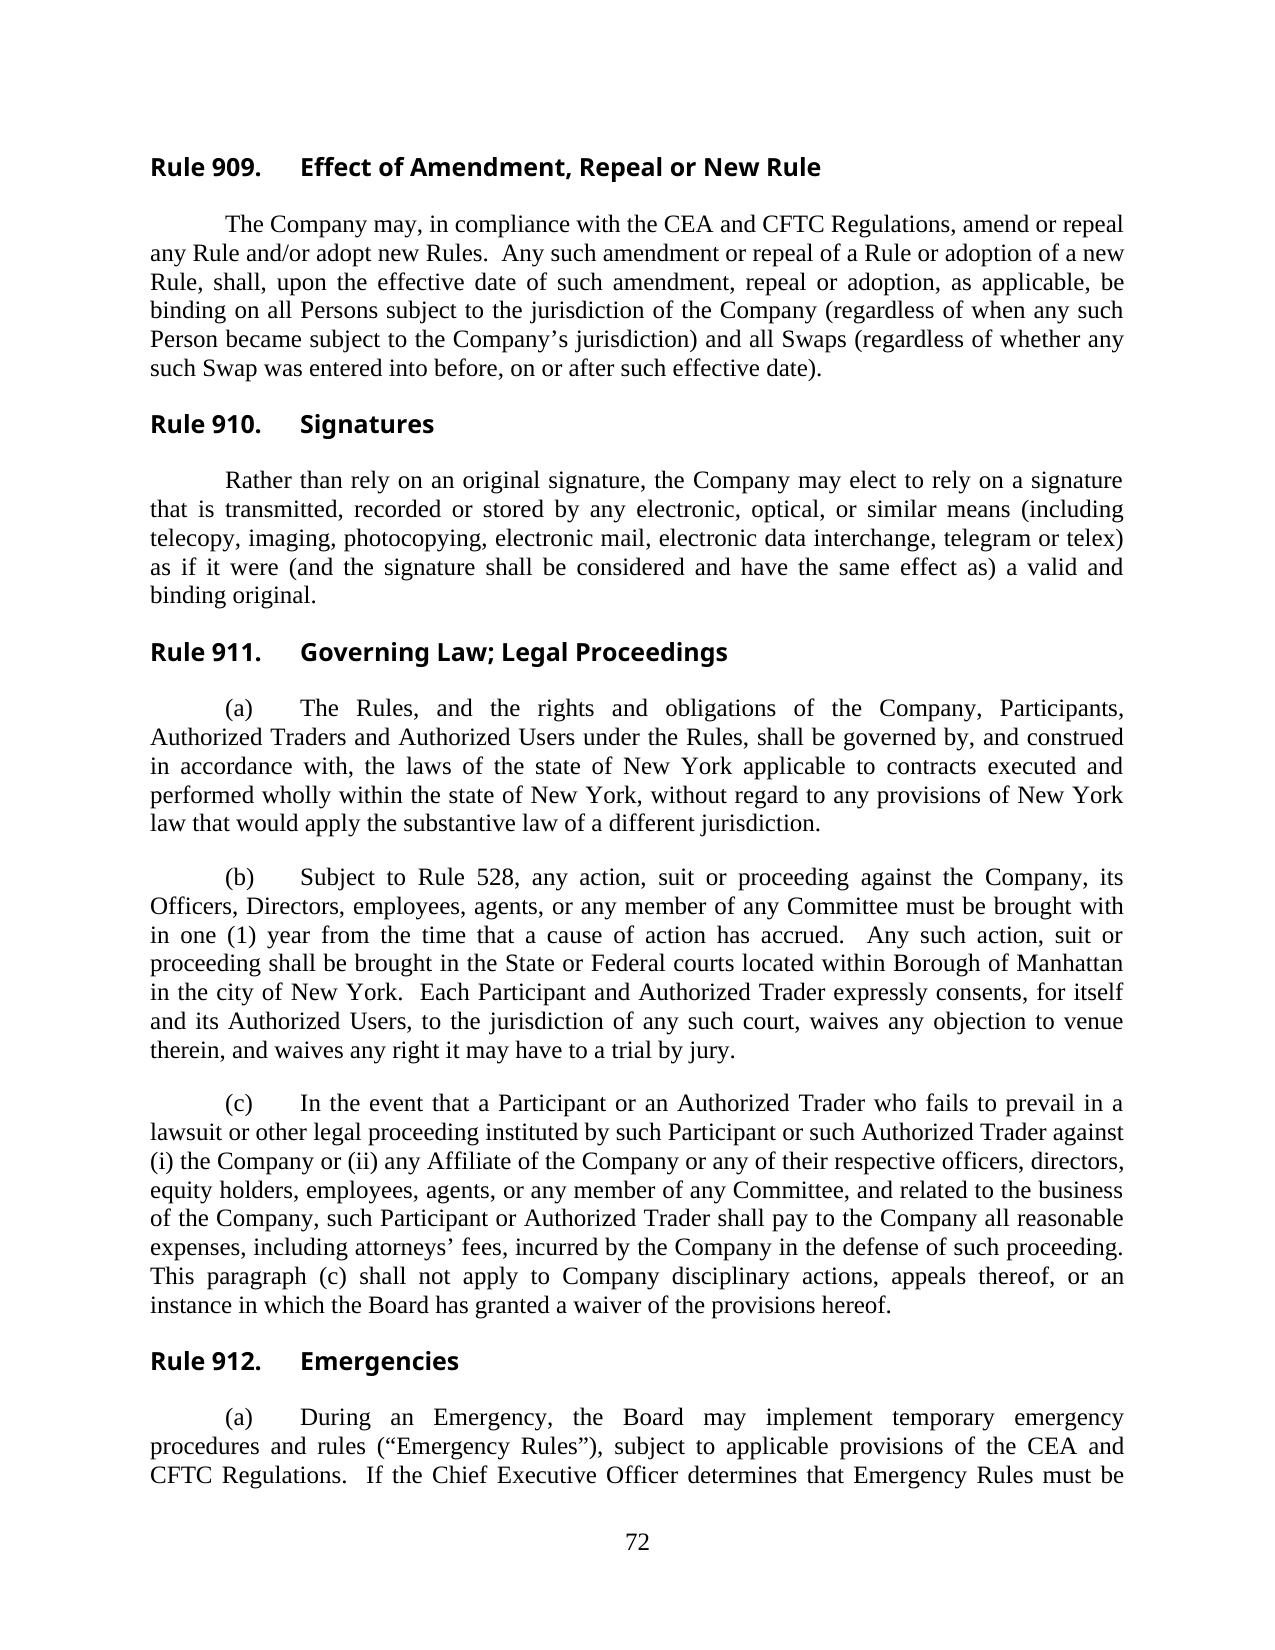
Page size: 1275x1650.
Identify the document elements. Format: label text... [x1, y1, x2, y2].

subtitle Governing Law; Legal Proceedings [150, 634, 1125, 668]
subtitle The Rules, and the rights and obligations of the Company, Participants, Authorized Traders and Authorized Users under the Rules, shall be governed by, and construed in accordance with, the laws of the state of New York applicable to contracts executed and performed wholly within the state of New York, without regard to any provisions of New York law that would apply the substantive law of a different jurisdiction. [150, 693, 1125, 837]
subtitle In the event that a Participant or an Authorized Trader who fails to prevail in a lawsuit or other legal proceeding instituted by such Participant or such Authorized Trader against (i) the Company or (ii) any Affiliate of the Company or any of their respective officers, directors, equity holders, employees, agents, or any member of any Committee, and related to the business of the Company, such Participant or Authorized Trader shall pay to the Company all reasonable expenses, including attorneys’ fees, incurred by the Company in the defense of such proceeding. This paragraph (c) shall not apply to Company disciplinary actions, appeals thereof, or an instance in which the Board has granted a waiver of the provisions hereof. [150, 1088, 1125, 1318]
subtitle Effect of Amendment, Repeal or New Rule [150, 150, 1125, 184]
subtitle Subject to Rule 528, any action, suit or proceeding against the Company, its Officers, Directors, employees, agents, or any member of any Committee must be brought with in one (1) year from the time that a cause of action has accrued. Any such action, suit or proceeding shall be brought in the State or Federal courts located within Borough of Manhattan in the city of New York. Each Participant and Authorized Trader expressly consents, for itself and its Authorized Users, to the jurisdiction of any such court, waives any objection to venue therein, and waives any right it may have to a trial by jury. [150, 862, 1125, 1063]
text Rather than rely on an original signature, the Company may elect to rely on a signature that is transmitted, recorded or stored by any electronic, optical, or similar means (including telecopy, imaging, photocopying, electronic mail, electronic data interchange, telegram or telex) as if it were (and the signature shall be considered and have the same effect as) a valid and binding original. [150, 466, 1125, 609]
text The Company may, in compliance with the CEA and CFTC Regulations, amend or repeal any Rule and/or adopt new Rules. Any such amendment or repeal of a Rule or adoption of a new Rule, shall, upon the effective date of such amendment, repeal or adoption, as applicable, be binding on all Persons subject to the jurisdiction of the Company (regardless of when any such Person became subject to the Company’s jurisdiction) and all Swaps (regardless of whether any such Swap was entered into before, on or after such effective date). [150, 209, 1125, 382]
subtitle Signatures [150, 407, 1125, 441]
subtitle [150, 1402, 1125, 1489]
subtitle Emergencies [150, 1343, 1125, 1377]
